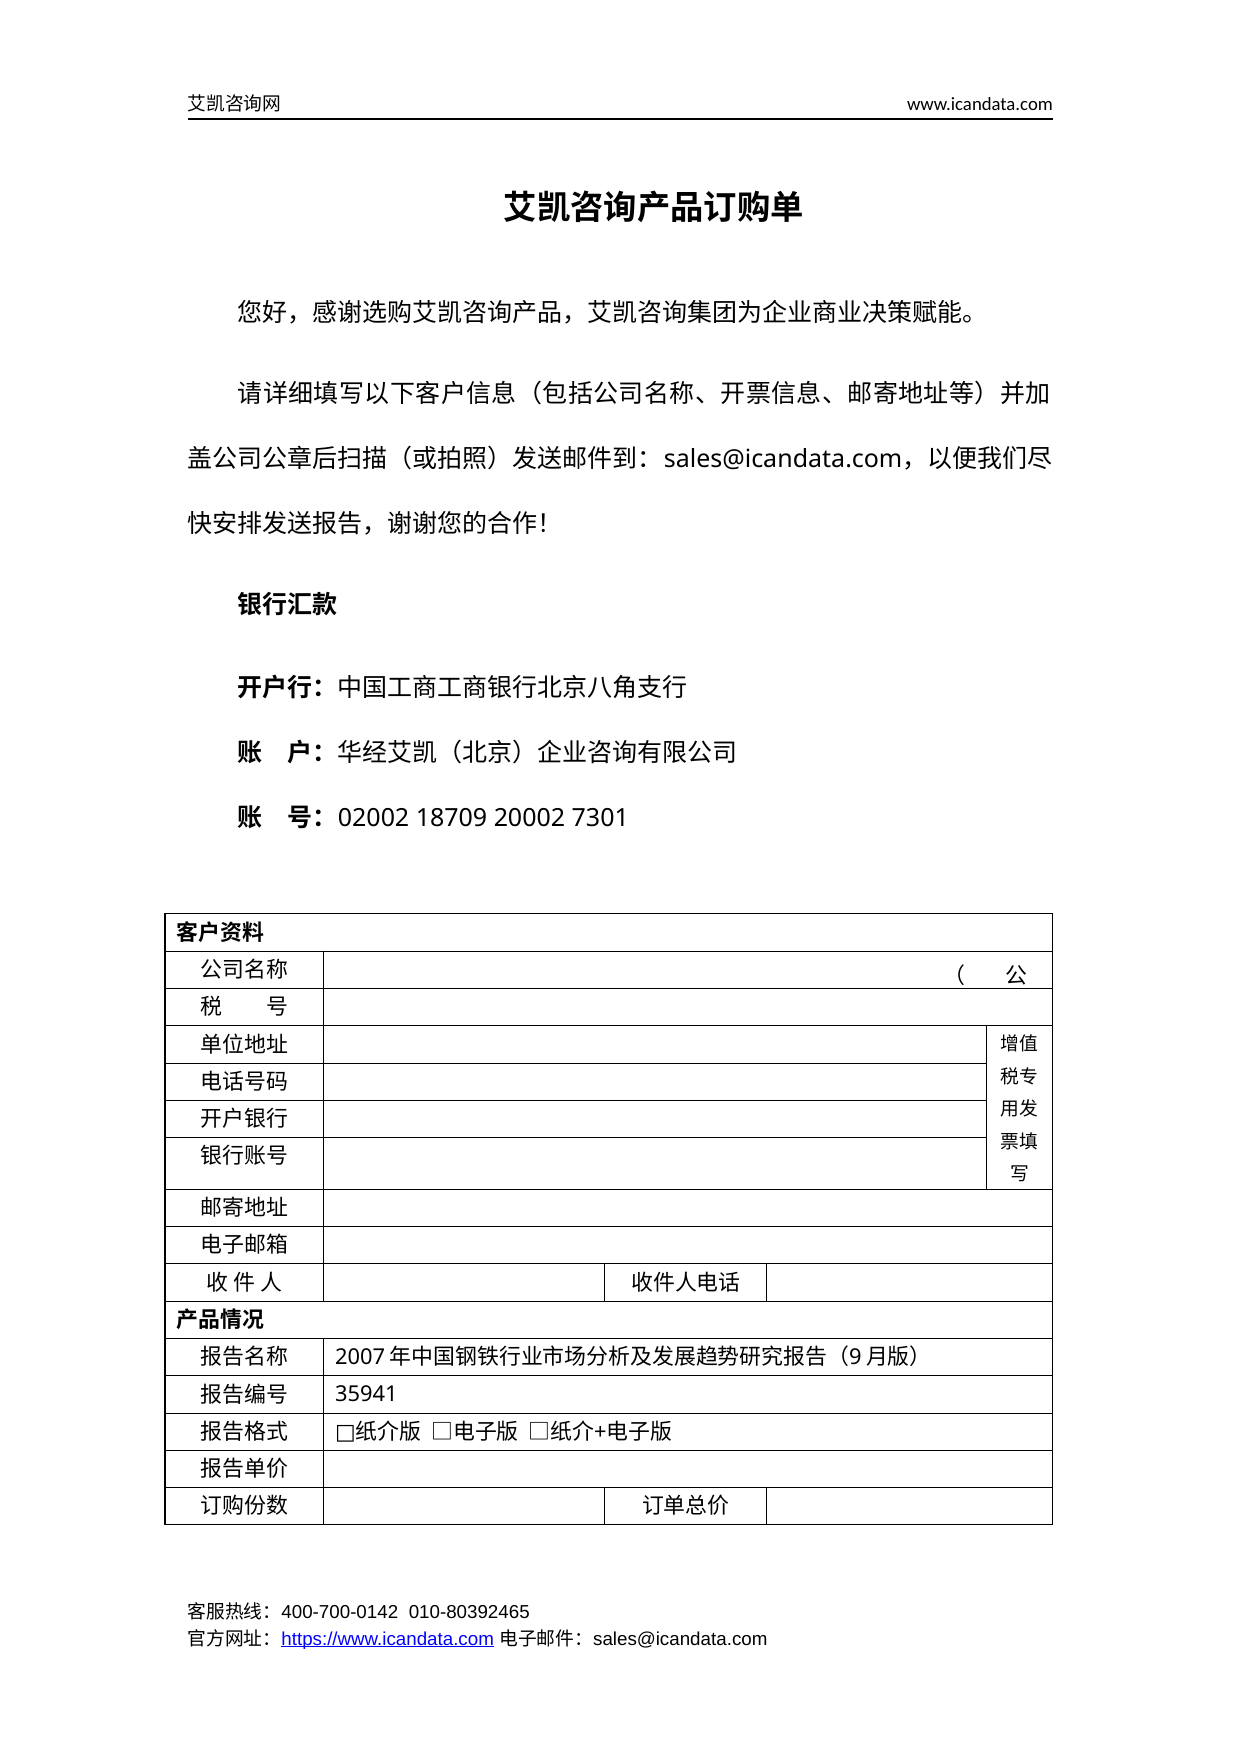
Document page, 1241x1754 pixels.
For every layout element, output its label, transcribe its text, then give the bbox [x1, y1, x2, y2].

table_cell 电话号码 [166, 1064, 323, 1100]
text 您好，感谢选购艾凯咨询产品，艾凯咨询集团为企业商业决策赋能。 [187, 278, 1053, 343]
table_cell 开户银行 [166, 1101, 323, 1137]
table_cell [324, 1488, 604, 1524]
text 艾凯咨询产品订购单 [187, 172, 1053, 237]
table_cell [324, 1227, 1052, 1263]
table_cell [324, 952, 1052, 988]
table_cell [767, 1488, 1052, 1524]
table_cell 收 件 人 [166, 1264, 323, 1301]
table_cell 电子邮箱 [166, 1227, 323, 1263]
table_cell [324, 1064, 986, 1100]
text 开户行：中国工商工商银行北京八角支行 [187, 653, 1053, 718]
table_cell 报告编号 [166, 1376, 323, 1412]
table_cell 增值税专用发票填写 [987, 1026, 1052, 1189]
table_cell [324, 1138, 986, 1189]
table_cell [324, 1451, 1052, 1487]
table_cell 税 号 [166, 989, 323, 1025]
table_cell 报告名称 [166, 1339, 323, 1375]
table_cell 公司名称 [166, 952, 323, 988]
table_cell 订购份数 [166, 1488, 323, 1524]
table_header 客户资料 [166, 914, 1052, 951]
table_cell 订单总价 [605, 1488, 766, 1524]
table_cell □纸介版 □电子版 □纸介+电子版 [324, 1414, 1052, 1450]
table_cell 邮寄地址 [166, 1190, 323, 1226]
table_cell 收件人电话 [605, 1264, 766, 1301]
table_cell [324, 1101, 986, 1137]
table_cell 产品情况 [166, 1302, 1052, 1338]
table_cell [767, 1264, 1052, 1301]
table_cell 2007年中国钢铁行业市场分析及发展趋势研究报告（9月版） [324, 1339, 1052, 1375]
text 账 户：华经艾凯（北京）企业咨询有限公司 [187, 718, 1053, 783]
text 请详细填写以下客户信息（包括公司名称、开票信息、邮寄地址等）并加盖公司公章后扫描（或拍照）发送邮件到：sales@icandata.com，以便我们尽快安排发送报告，谢谢您的合作！ [187, 359, 1053, 554]
table_cell 35941 [324, 1376, 1052, 1412]
table_cell 银行账号 [166, 1138, 323, 1189]
table_cell [324, 1026, 986, 1062]
table_cell 报告格式 [166, 1414, 323, 1450]
table_cell 单位地址 [166, 1026, 323, 1062]
table_cell [324, 1190, 1052, 1226]
table_cell [324, 1264, 604, 1301]
text 账 号：02002 18709 20002 7301 [187, 783, 1053, 848]
table_cell [324, 989, 1052, 1025]
text 银行汇款 [187, 570, 1053, 635]
table_cell 报告单价 [166, 1451, 323, 1487]
